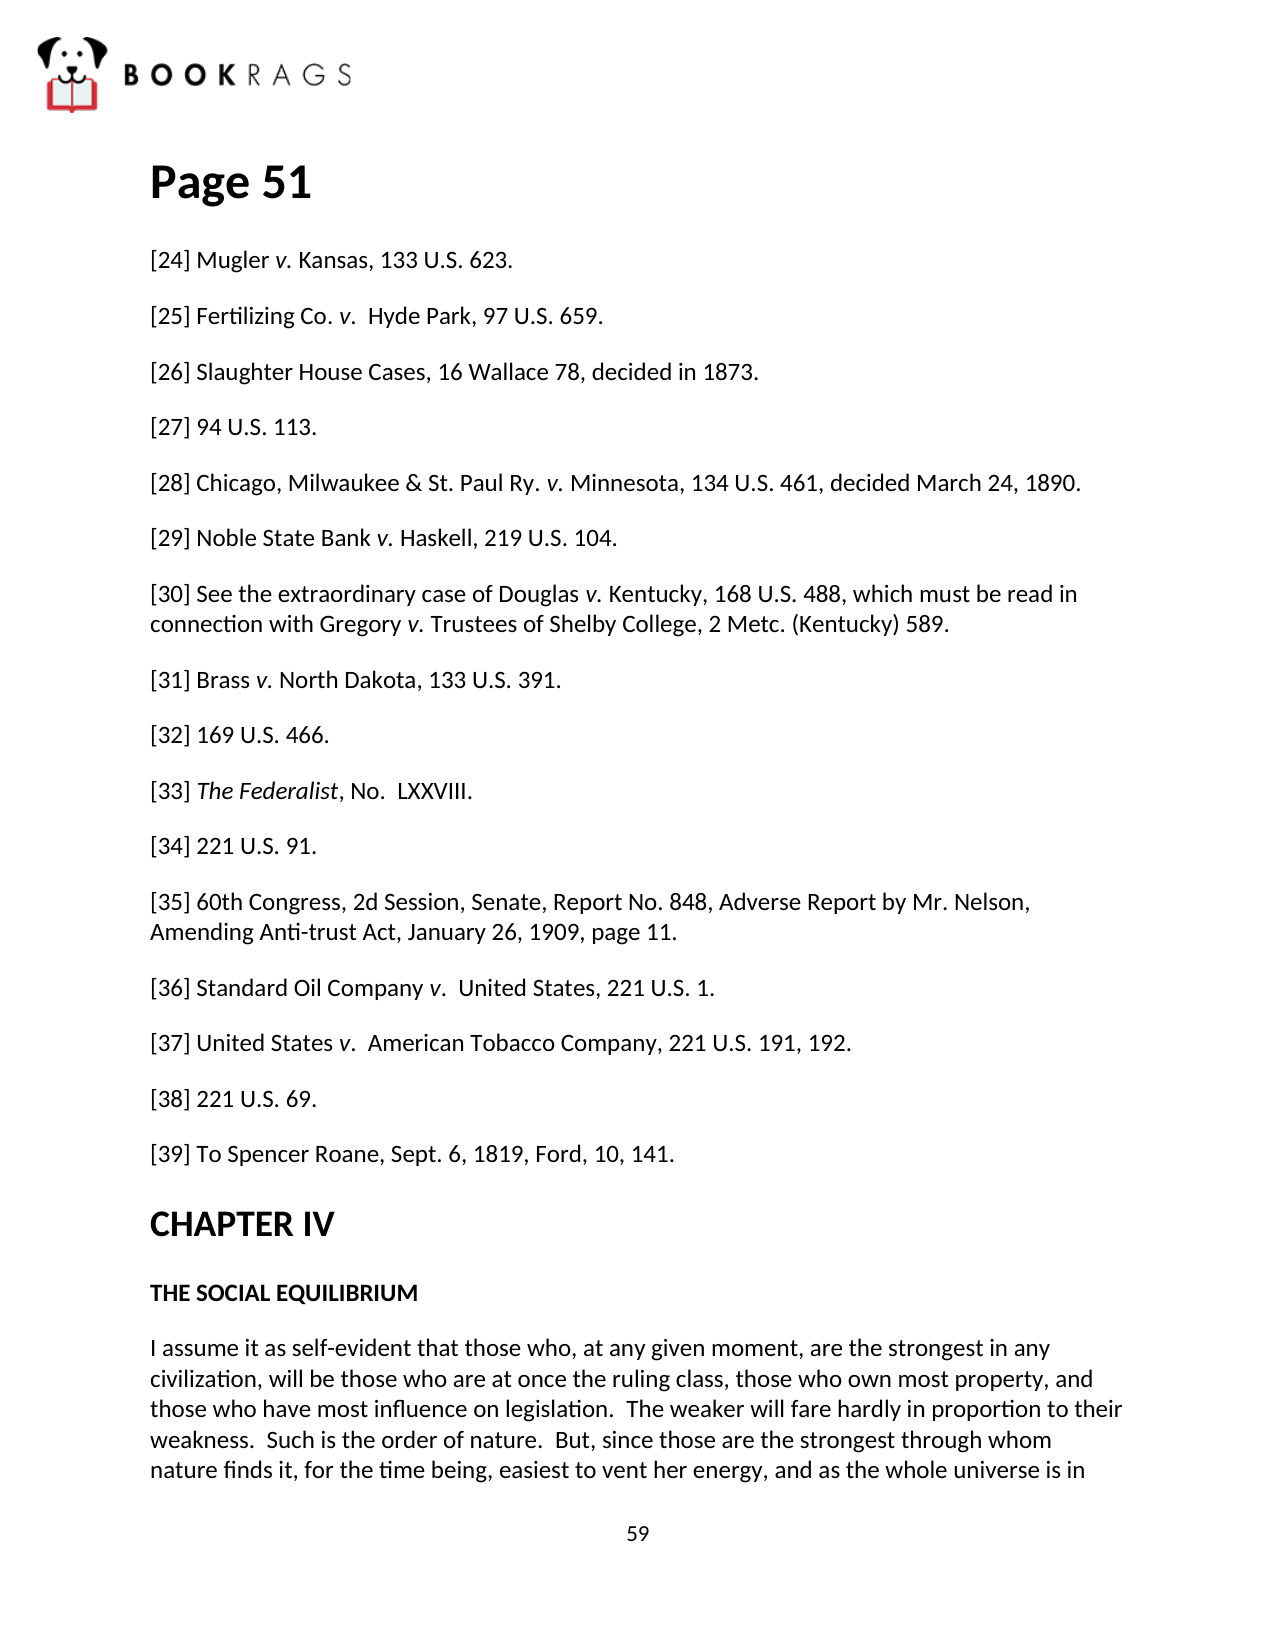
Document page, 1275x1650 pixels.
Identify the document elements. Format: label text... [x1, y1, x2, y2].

text Page 51 [150, 150, 1125, 211]
text [36] Standard Oil Company v. United States, 221 U.S. 1. [150, 972, 1125, 1002]
text [24] Mugler v. Kansas, 133 U.S. 623. [150, 244, 1125, 275]
text [31] Brass v. North Dakota, 133 U.S. 391. [150, 664, 1125, 694]
text [34] 221 U.S. 91. [150, 830, 1125, 861]
picture [37, 37, 351, 113]
text [26] Slaughter House Cases, 16 Wallace 78, decided in 1873. [150, 356, 1125, 386]
text [32] 169 U.S. 466. [150, 719, 1125, 750]
text CHAPTER IV [150, 1200, 1125, 1246]
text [150, 1333, 1125, 1485]
text [30] See the extraordinary case of Douglas v. Kentucky, 168 U.S. 488, which must be read in connection with Gregory v. Trustees of Shelby College, 2 Metc. (Kentucky) 589. [150, 578, 1125, 639]
text [38] 221 U.S. 69. [150, 1083, 1125, 1113]
text THE SOCIAL EQUILIBRIUM [150, 1277, 1125, 1308]
text [28] Chicago, Milwaukee & St. Paul Ry. v. Minnesota, 134 U.S. 461, decided March 24, 1890. [150, 467, 1125, 497]
text [25] Fertilizing Co. v. Hyde Park, 97 U.S. 659. [150, 300, 1125, 331]
text [35] 60th Congress, 2d Session, Senate, Report No. 848, Adverse Report by Mr. Nelson, Amending Anti-trust Act, January 26, 1909, page 11. [150, 886, 1125, 947]
text [27] 94 U.S. 113. [150, 411, 1125, 442]
text [39] To Spencer Roane, Sept. 6, 1819, Ford, 10, 141. [150, 1138, 1125, 1169]
text [29] Noble State Bank v. Haskell, 219 U.S. 104. [150, 522, 1125, 553]
text [37] United States v. American Tobacco Company, 221 U.S. 191, 192. [150, 1027, 1125, 1058]
text [33] The Federalist, No. LXXVIII. [150, 775, 1125, 805]
